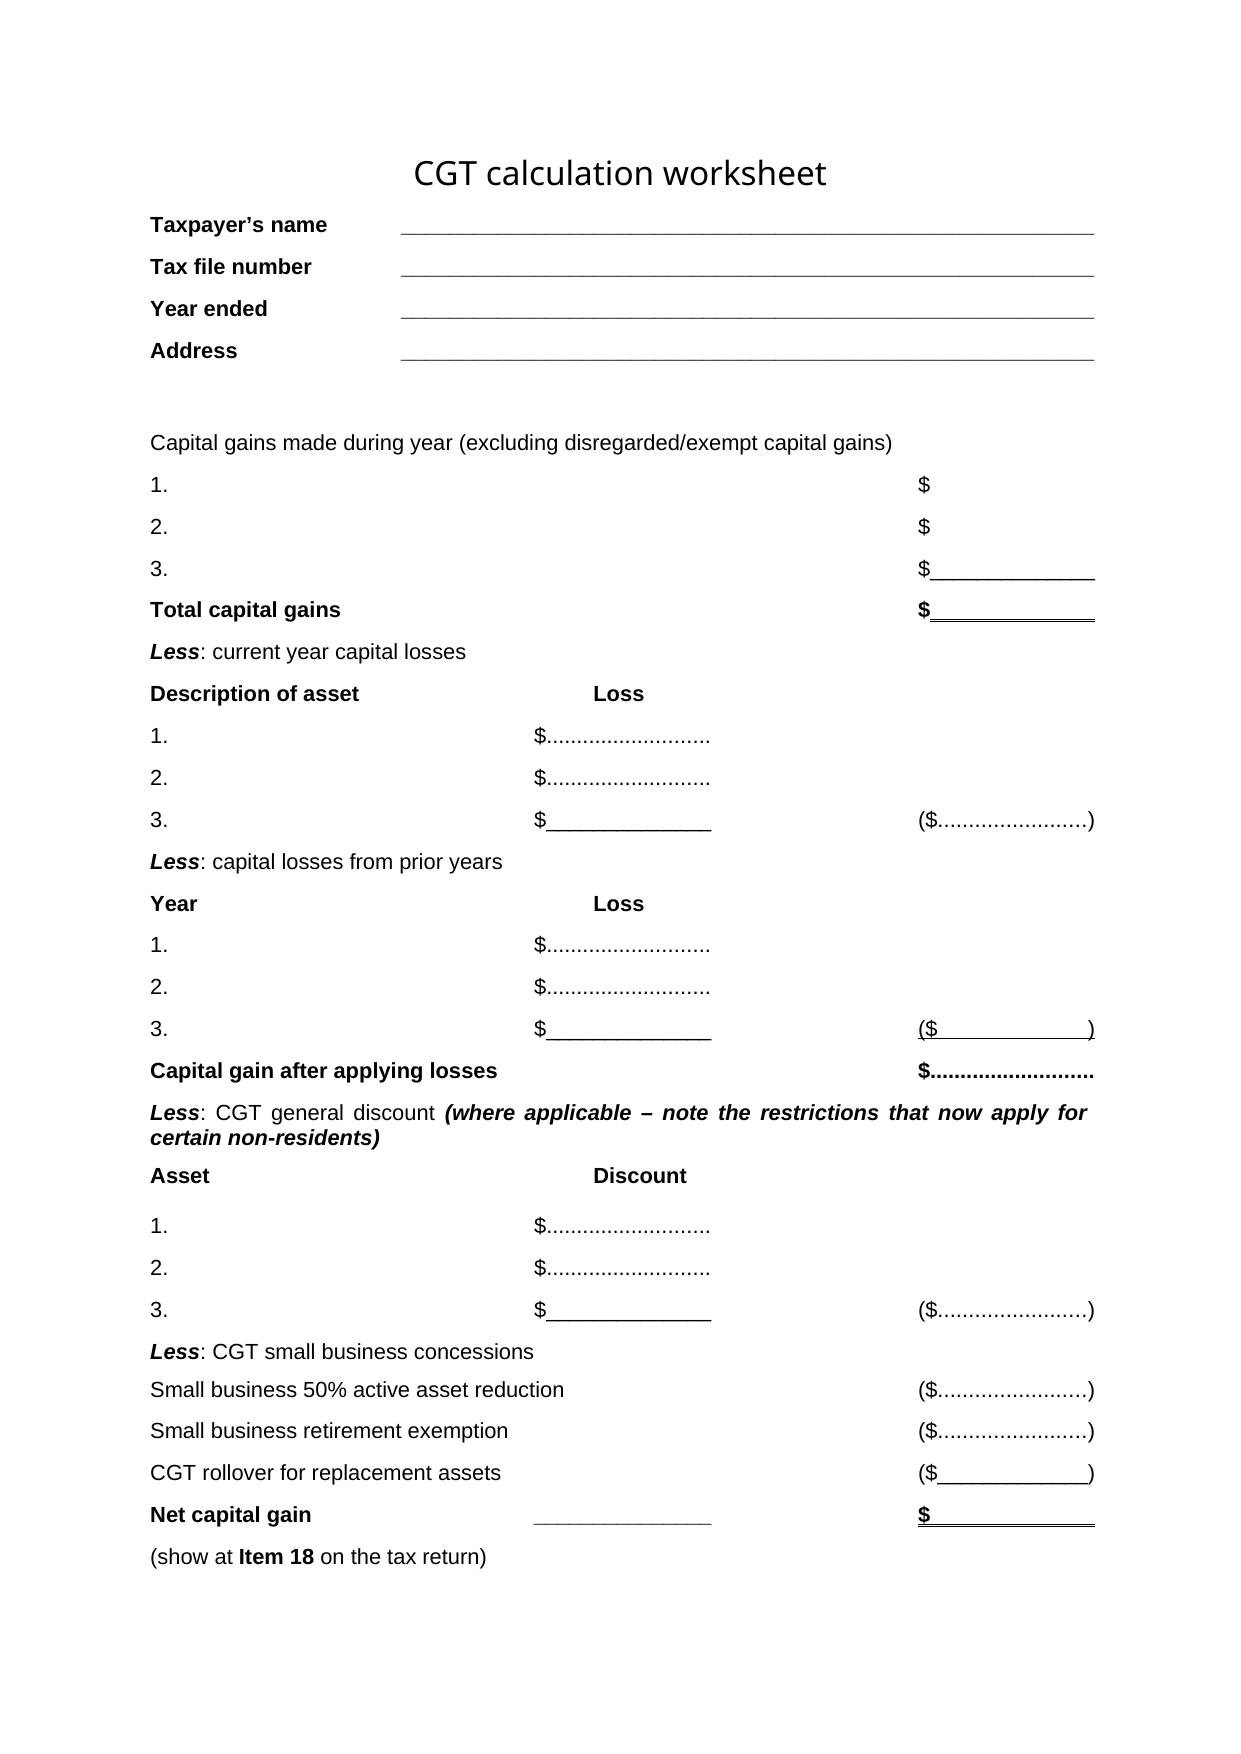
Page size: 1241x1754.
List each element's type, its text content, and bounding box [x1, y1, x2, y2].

text Year ended [150, 296, 1090, 321]
text 1. $ [150, 932, 1090, 957]
text Year Loss [150, 890, 1090, 916]
text Small business retirement exemption ($ ) [150, 1418, 1090, 1443]
text 3. $ [150, 555, 1090, 581]
text 3. $ ($ ) [150, 807, 1090, 832]
text 1. $ [150, 472, 1090, 497]
text Address [150, 338, 1090, 363]
text Less: capital losses from prior years [150, 848, 1090, 874]
text Description of asset Loss [150, 681, 1090, 706]
text CGT rollover for replacement assets ($ ) [150, 1460, 1090, 1485]
text CGT calculation worksheet [150, 150, 1090, 195]
text 1. $ [150, 1213, 1090, 1238]
text 2. $ [150, 974, 1090, 999]
text Net capital gain $ [150, 1502, 1090, 1527]
text (show at Item 18 on the tax return) [150, 1544, 1090, 1569]
text 2. $ [150, 513, 1090, 539]
text Less: current year capital losses [150, 639, 1090, 664]
text 3. $ ($ ) [150, 1016, 1090, 1041]
text Small business 50% active asset reduction ($ ) [150, 1376, 1090, 1402]
text Capital gain after applying losses $ [150, 1058, 1090, 1083]
text 2. $ [150, 1255, 1090, 1280]
text Capital gains made during year (excluding disregarded/exempt capital gains) [150, 430, 1090, 455]
text Total capital gains $ [150, 597, 1090, 622]
text 3. $ ($ ) [150, 1297, 1090, 1322]
text Taxpayer’s name [150, 212, 1090, 237]
text Tax file number [150, 254, 1090, 279]
text Less: CGT small business concessions [150, 1339, 1090, 1364]
text 1. $ [150, 723, 1090, 748]
text 2. $ [150, 765, 1090, 790]
text Asset Discount [150, 1163, 1090, 1188]
text Less: CGT general discount (where applicable – note the restrictions that now apply for certain non-residents) [150, 1100, 1090, 1150]
